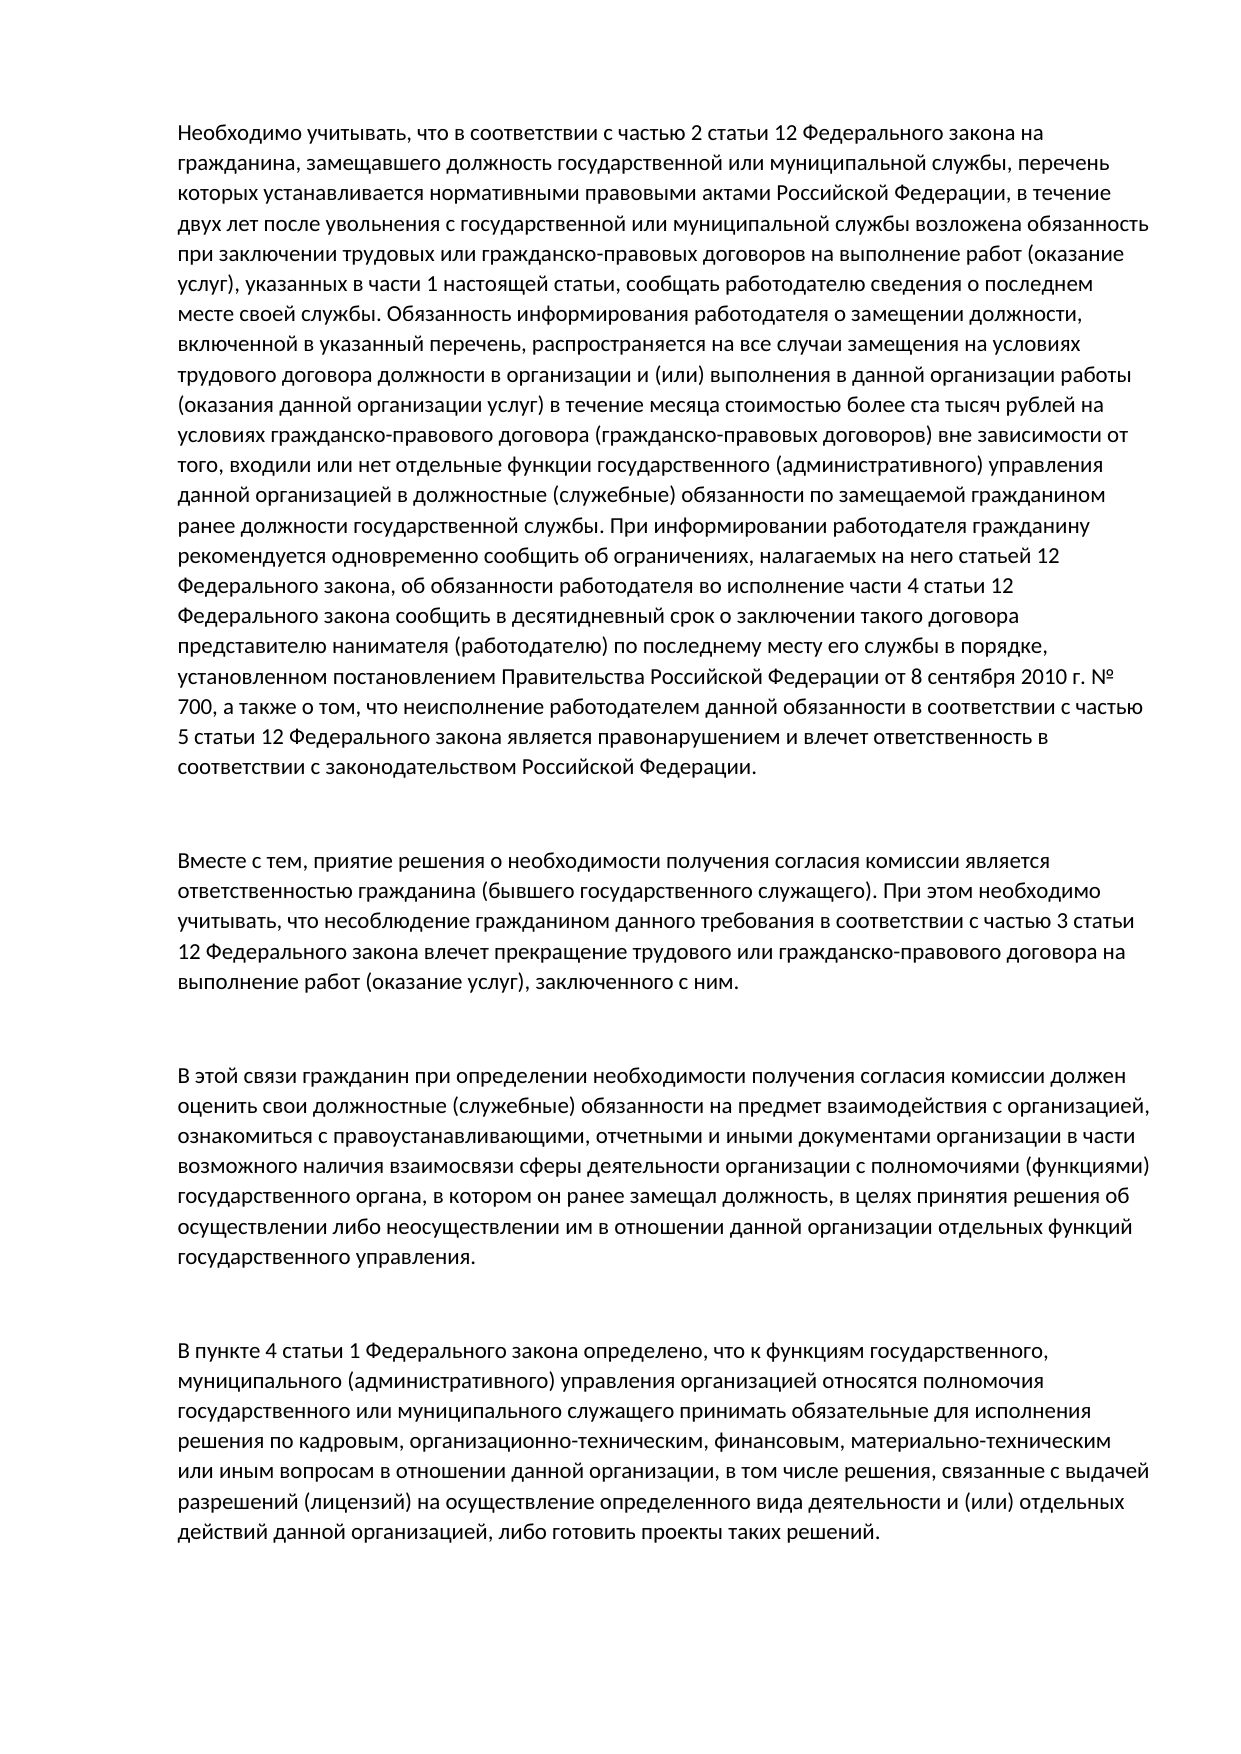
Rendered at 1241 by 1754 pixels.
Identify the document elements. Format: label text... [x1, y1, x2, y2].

text В этой связи гражданин при определении необходимости получения согласия комиссии должен оценить свои должностные (служебные) обязанности на предмет взаимодействия с организацией, ознакомиться с правоустанавливающими, отчетными и иными документами организации в части возможного наличия взаимосвязи сферы деятельности организации с полномочиями (функциями) государственного органа, в котором он ранее замещал должность, в целях принятия решения об осуществлении либо неосуществлении им в отношении данной организации отдельных функций государственного управления. [177, 1061, 1152, 1270]
text Необходимо учитывать, что в соответствии с частью 2 статьи 12 Федерального закона на гражданина, замещавшего должность государственной или муниципальной службы, перечень которых устанавливается нормативными правовыми актами Российской Федерации, в течение двух лет после увольнения с государственной или муниципальной службы возложена обязанность при заключении трудовых или гражданско-правовых договоров на выполнение работ (оказание услуг), указанных в части 1 настоящей статьи, сообщать работодателю сведения о последнем месте своей службы. Обязанность информирования работодателя о замещении должности, включенной в указанный перечень, распространяется на все случаи замещения на условиях трудового договора должности в организации и (или) выполнения в данной организации работы (оказания данной организации услуг) в течение месяца стоимостью более ста тысяч рублей на условиях гражданско-правового договора (гражданско-правовых договоров) вне зависимости от того, входили или нет отдельные функции государственного (административного) управления данной организацией в должностные (служебные) обязанности по замещаемой гражданином ранее должности государственной службы. При информировании работодателя гражданину рекомендуется одновременно сообщить об ограничениях, налагаемых на него статьей 12 Федерального закона, об обязанности работодателя во исполнение части 4 статьи 12 Федерального закона сообщить в десятидневный срок о заключении такого договора представителю нанимателя (работодателю) по последнему месту его службы в порядке, установленном постановлением Правительства Российской Федерации от 8 сентября 2010 г. № 700, а также о том, что неисполнение работодателем данной обязанности в соответствии с частью 5 статьи 12 Федерального закона является правонарушением и влечет ответственность в соответствии с законодательством Российской Федерации. [177, 118, 1152, 781]
text Вместе с тем, приятие решения о необходимости получения согласия комиссии является ответственностью гражданина (бывшего государственного служащего). При этом необходимо учитывать, что несоблюдение гражданином данного требования в соответствии с частью 3 статьи 12 Федерального закона влечет прекращение трудового или гражданско-правового договора на выполнение работ (оказание услуг), заключенного с ним. [177, 846, 1152, 995]
text В пункте 4 статьи 1 Федерального закона определено, что к функциям государственного, муниципального (административного) управления организацией относятся полномочия государственного или муниципального служащего принимать обязательные для исполнения решения по кадровым, организационно-техническим, финансовым, материально-техническим или иным вопросам в отношении данной организации, в том числе решения, связанные с выдачей разрешений (лицензий) на осуществление определенного вида деятельности и (или) отдельных действий данной организацией, либо готовить проекты таких решений. [177, 1336, 1152, 1545]
